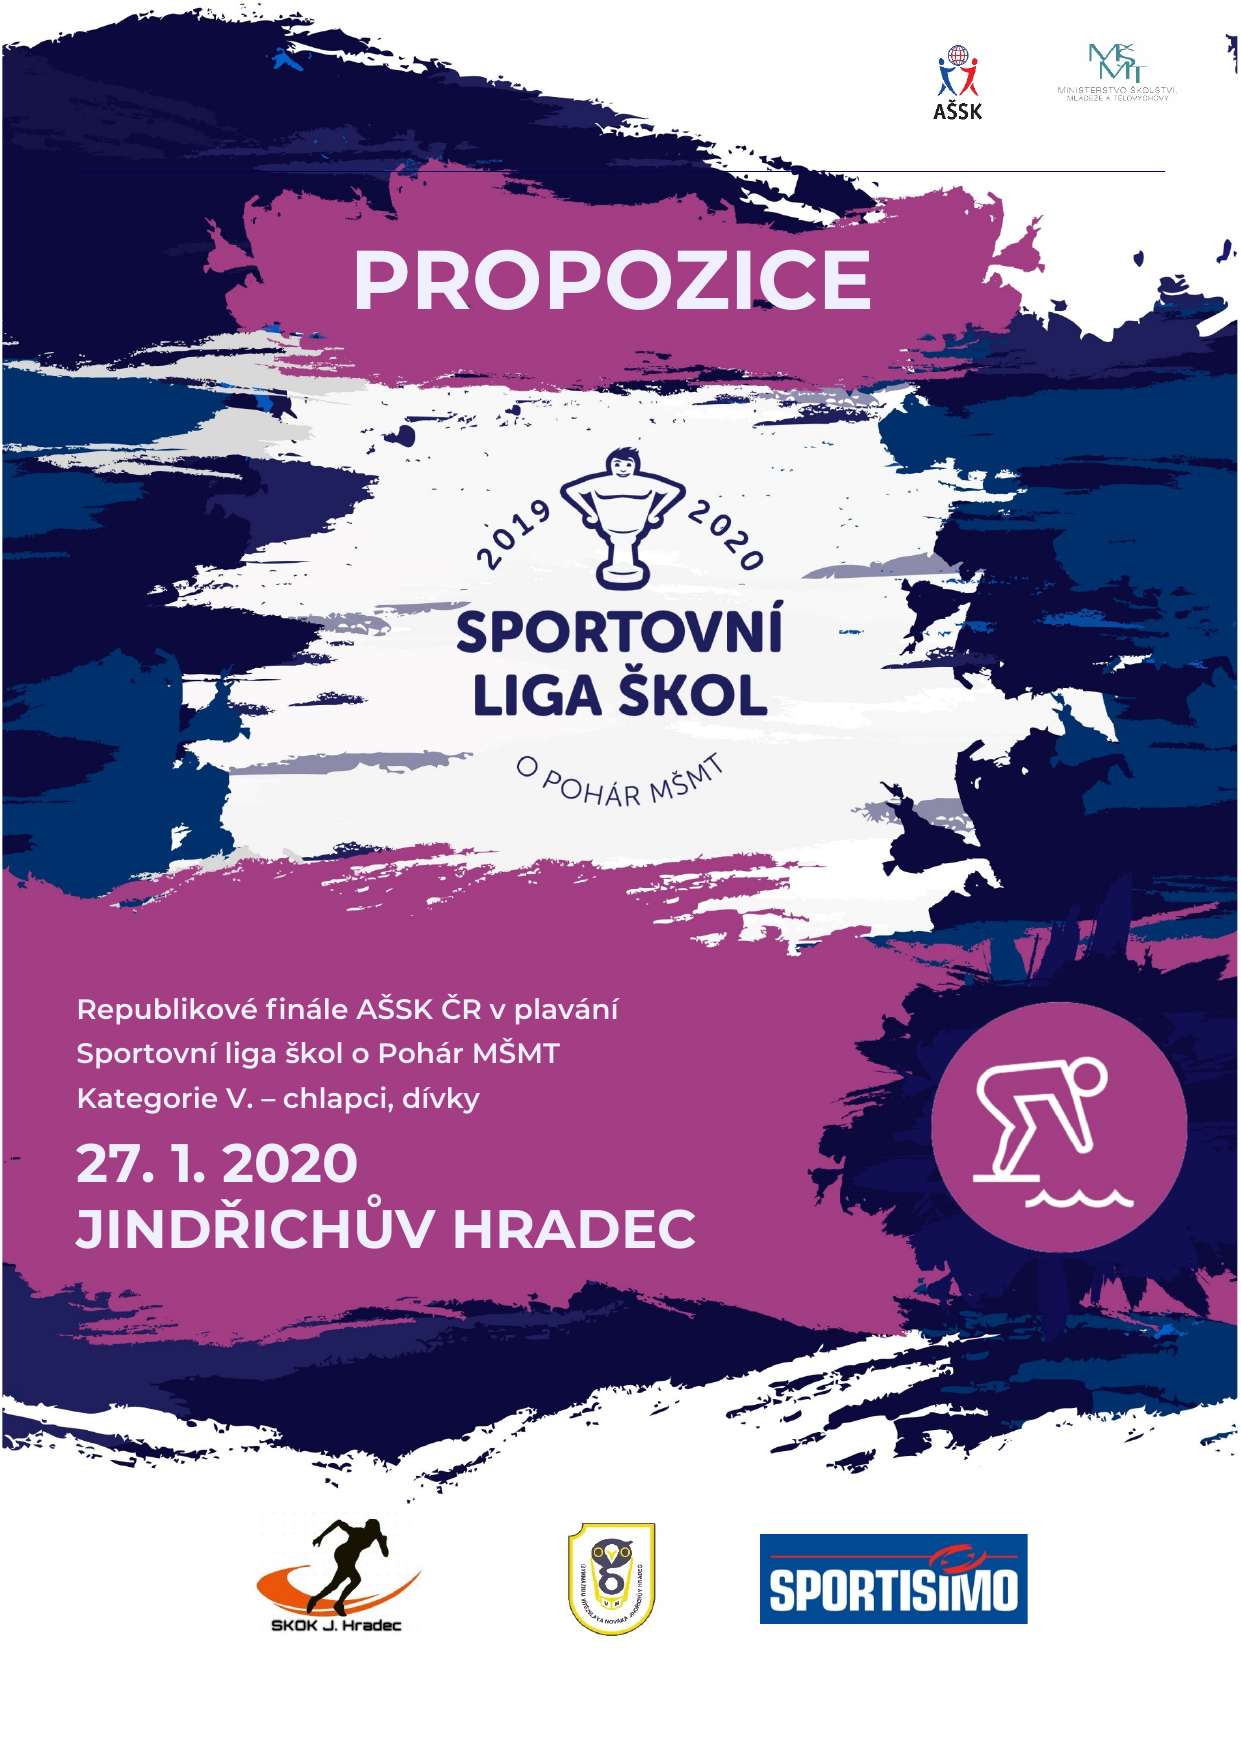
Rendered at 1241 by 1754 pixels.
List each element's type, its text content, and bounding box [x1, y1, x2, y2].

table_header [909, 31, 1006, 133]
table_header [1006, 31, 1230, 133]
picture [2, 0, 1238, 1709]
text VŠEOBECNÁ USTANOVENÍ [75, 128, 1165, 171]
